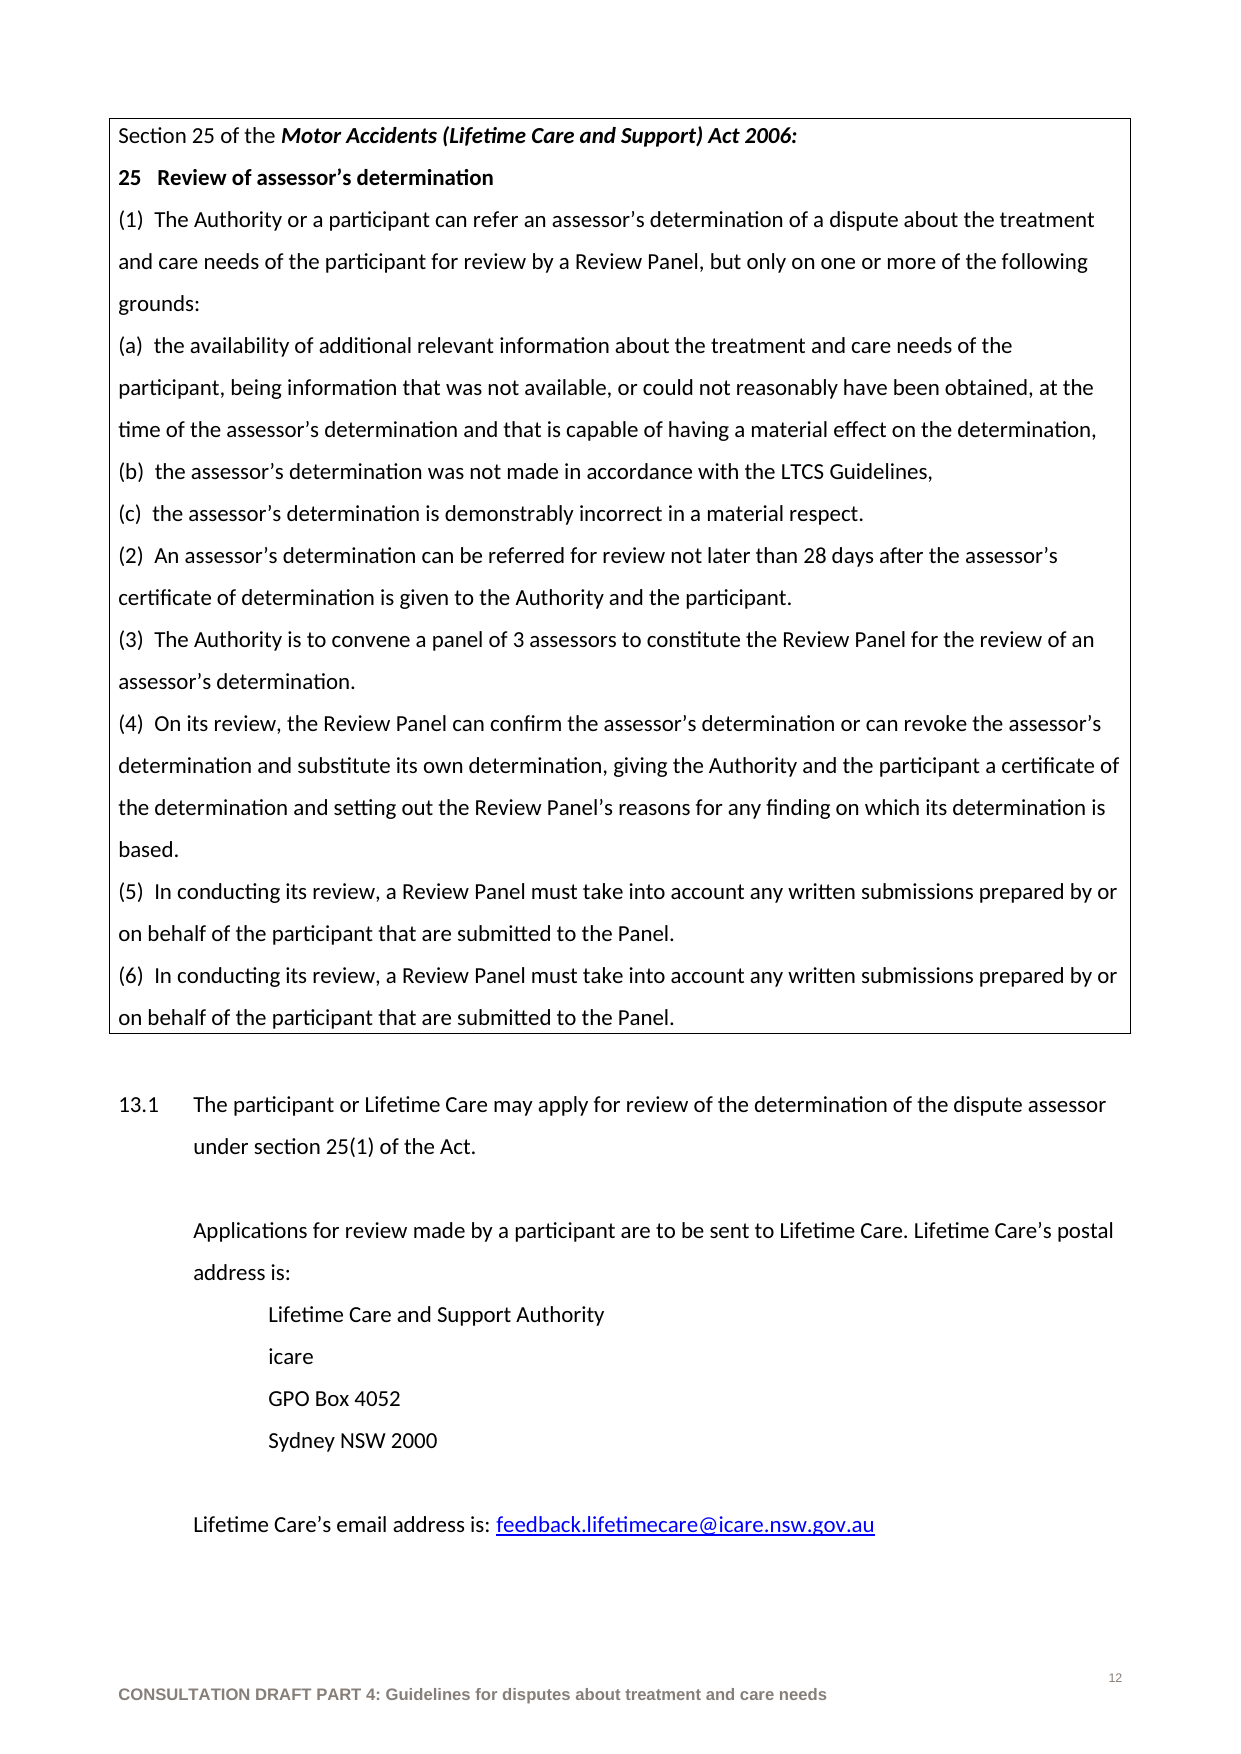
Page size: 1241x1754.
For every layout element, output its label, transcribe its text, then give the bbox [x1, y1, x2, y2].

text Lifetime Care and Support Authority [118, 1300, 1122, 1328]
text (b) the assessor’s determination was not made in accordance with the LTCS Guidelines, [110, 454, 1130, 485]
text Lifetime Care’s email address is: feedback.lifetimecare@icare.nsw.gov.au [118, 1510, 1122, 1538]
text 13.1 The participant or Lifetime Care may apply for review of the determination of the dispute assessor under section 25(1) of the Act. [118, 1090, 1122, 1160]
text (2) An assessor’s determination can be referred for review not later than 28 days after the assessor’s certificate of determination is given to the Authority and the participant. [110, 538, 1130, 611]
text (5) In conducting its review, a Review Panel must take into account any written submissions prepared by or on behalf of the participant that are submitted to the Panel. [110, 874, 1130, 947]
text (4) On its review, the Review Panel can confirm the assessor’s determination or can revoke the assessor’s determination and substitute its own determination, giving the Authority and the participant a certificate of the determination and setting out the Review Panel’s reasons for any finding on which its determination is based. [110, 706, 1130, 863]
text (3) The Authority is to convene a panel of 3 assessors to constitute the Review Panel for the review of an assessor’s determination. [110, 622, 1130, 695]
text Section 25 of the Motor Accidents (Lifetime Care and Support) Act 2006: [110, 119, 1130, 149]
text GPO Box 4052 [118, 1384, 1122, 1412]
text (a) the availability of additional relevant information about the treatment and care needs of the participant, being information that was not available, or could not reasonably have been obtained, at the time of the assessor’s determination and that is capable of having a material effect on the determination, [110, 328, 1130, 443]
text icare [118, 1342, 1122, 1370]
text Applications for review made by a participant are to be sent to Lifetime Care. Lifetime Care’s postal address is: [193, 1216, 1122, 1286]
text 25 Review of assessor’s determination [110, 160, 1130, 191]
text (6) In conducting its review, a Review Panel must take into account any written submissions prepared by or on behalf of the participant that are submitted to the Panel. [110, 958, 1130, 1033]
text (c) the assessor’s determination is demonstrably incorrect in a material respect. [110, 496, 1130, 527]
text Sydney NSW 2000 [118, 1426, 1122, 1454]
text (1) The Authority or a participant can refer an assessor’s determination of a dispute about the treatment and care needs of the participant for review by a Review Panel, but only on one or more of the following grounds: [110, 202, 1130, 317]
